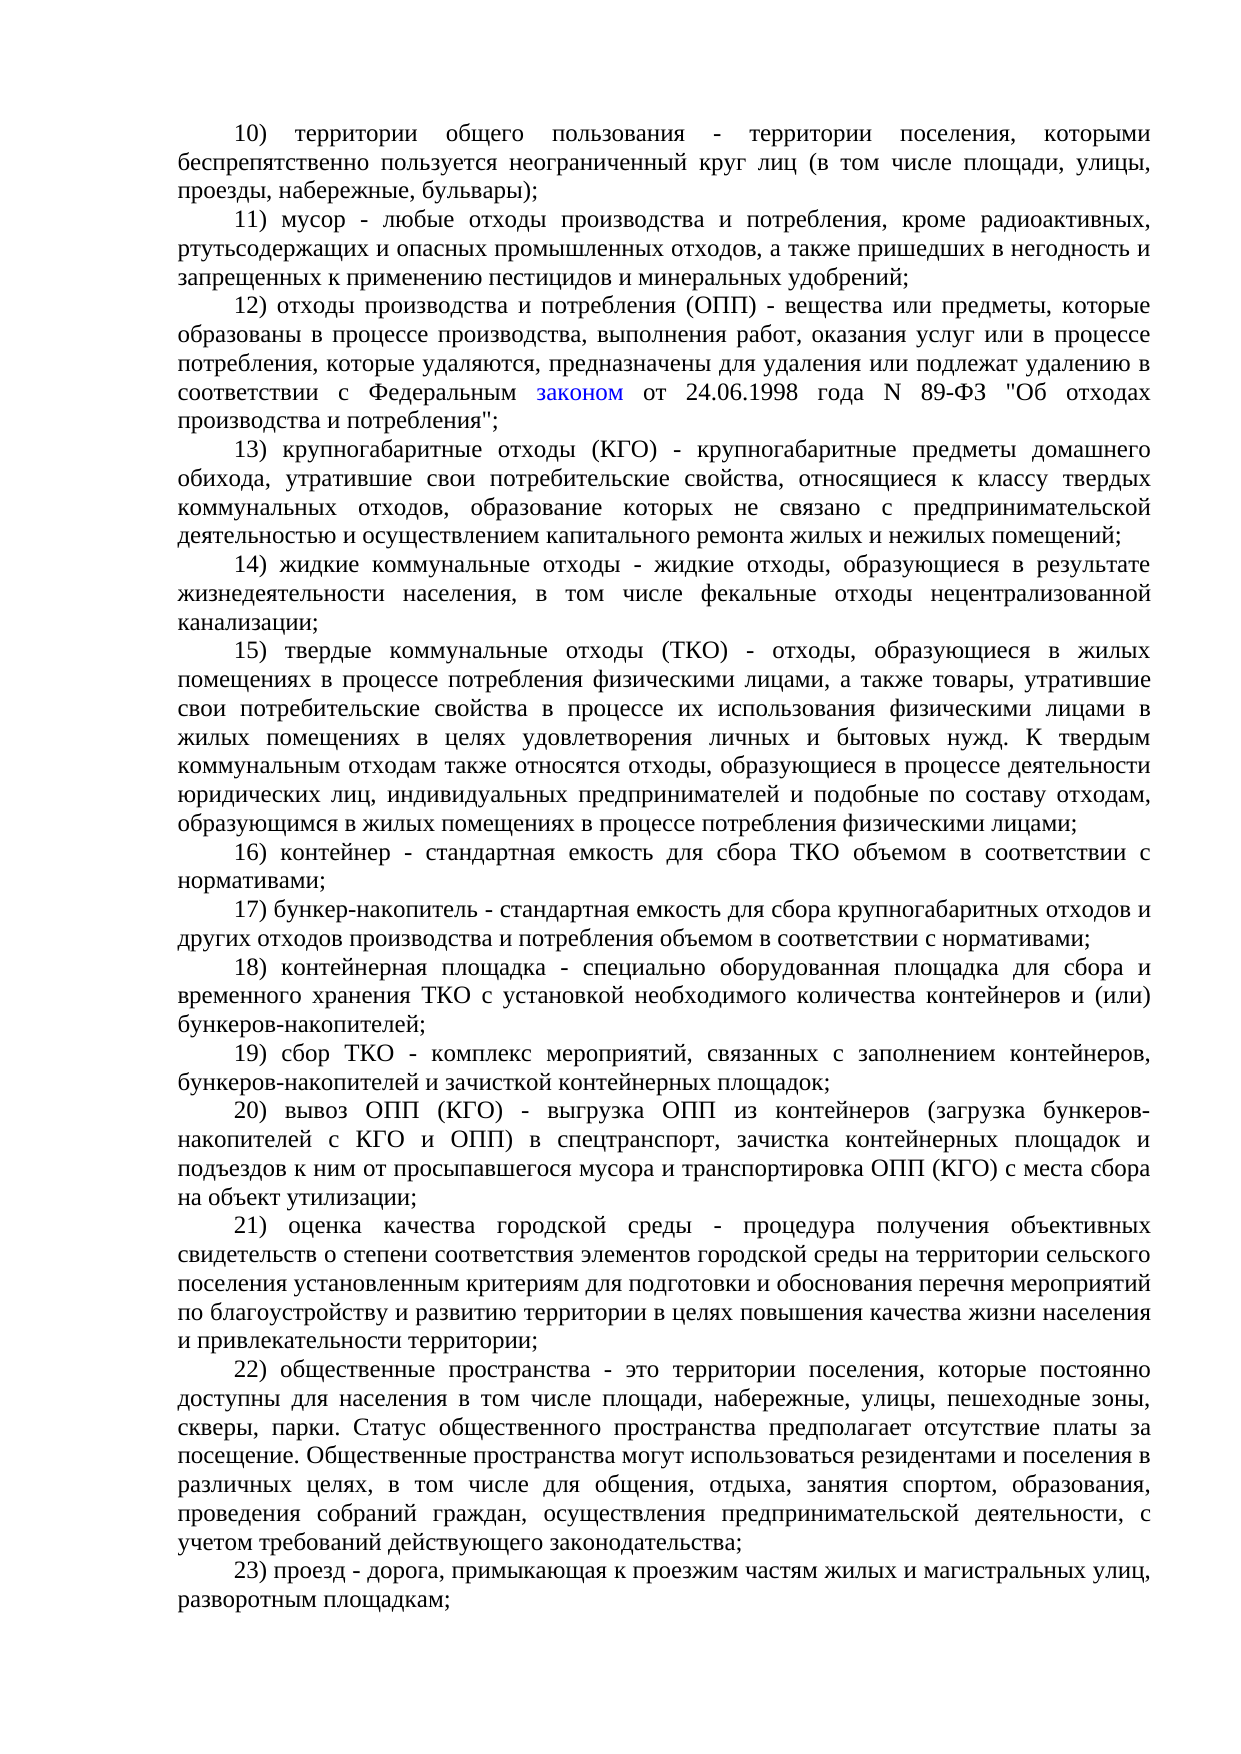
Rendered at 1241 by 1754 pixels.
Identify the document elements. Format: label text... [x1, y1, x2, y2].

text 11) мусор - любые отходы производства и потребления, кроме радиоактивных, ртутьсодержащих и опасных промышленных отходов, а также пришедших в негодность и запрещенных к применению пестицидов и минеральных удобрений; [177, 204, 1152, 291]
text 12) отходы производства и потребления (ОПП) - вещества или предметы, которые образованы в процессе производства, выполнения работ, оказания услуг или в процессе потребления, которые удаляются, предназначены для удаления или подлежат удалению в соответствии с Федеральным законом от 24.06.1998 года N 89-ФЗ "Об отходах производства и потребления"; [177, 291, 1152, 434]
text 19) сбор ТКО - комплекс мероприятий, связанных с заполнением контейнеров, бункеров-накопителей и зачисткой контейнерных площадок; [177, 1038, 1152, 1096]
text 21) оценка качества городской среды - процедура получения объективных свидетельств о степени соответствия элементов городской среды на территории сельского поселения установленным критериям для подготовки и обоснования перечня мероприятий по благоустройству и развитию территории в целях повышения качества жизни населения и привлекательности территории; [177, 1211, 1152, 1354]
text 13) крупногабаритные отходы (КГО) - крупногабаритные предметы домашнего обихода, утратившие свои потребительские свойства, относящиеся к классу твердых коммунальных отходов, образование которых не связано с предпринимательской деятельностью и осуществлением капитального ремонта жилых и нежилых помещений; [177, 434, 1152, 549]
text 17) бункер-накопитель - стандартная емкость для сбора крупногабаритных отходов и других отходов производства и потребления объемом в соответствии с нормативами; [177, 894, 1152, 952]
text 18) контейнерная площадка - специально оборудованная площадка для сбора и временного хранения ТКО с установкой необходимого количества контейнеров и (или) бункеров-накопителей; [177, 952, 1152, 1038]
text 23) проезд - дорога, примыкающая к проезжим частям жилых и магистральных улиц, разворотным площадкам; [177, 1556, 1152, 1613]
text 14) жидкие коммунальные отходы - жидкие отходы, образующиеся в результате жизнедеятельности населения, в том числе фекальные отходы нецентрализованной канализации; [177, 549, 1152, 636]
text 16) контейнер - стандартная емкость для сбора ТКО объемом в соответствии с нормативами; [177, 837, 1152, 894]
text 15) твердые коммунальные отходы (ТКО) - отходы, образующиеся в жилых помещениях в процессе потребления физическими лицами, а также товары, утратившие свои потребительские свойства в процессе их использования физическими лицами в жилых помещениях в целях удовлетворения личных и бытовых нужд. К твердым коммунальным отходам также относятся отходы, образующиеся в процессе деятельности юридических лиц, индивидуальных предпринимателей и подобные по составу отходам, образующимся в жилых помещениях в процессе потребления физическими лицами; [177, 636, 1152, 837]
text 20) вывоз ОПП (КГО) - выгрузка ОПП из контейнеров (загрузка бункеров-накопителей с КГО и ОПП) в спецтранспорт, зачистка контейнерных площадок и подъездов к ним от просыпавшегося мусора и транспортировка ОПП (КГО) с места сбора на объект утилизации; [177, 1096, 1152, 1211]
text 22) общественные пространства - это территории поселения, которые постоянно доступны для населения в том числе площади, набережные, улицы, пешеходные зоны, скверы, парки. Статус общественного пространства предполагает отсутствие платы за посещение. Общественные пространства могут использоваться резидентами и поселения в различных целях, в том числе для общения, отдыха, занятия спортом, образования, проведения собраний граждан, осуществления предпринимательской деятельности, с учетом требований действующего законодательства; [177, 1354, 1152, 1556]
text 10) территории общего пользования - территории поселения, которыми беспрепятственно пользуется неограниченный круг лиц (в том числе площади, улицы, проезды, набережные, бульвары); [177, 118, 1152, 204]
